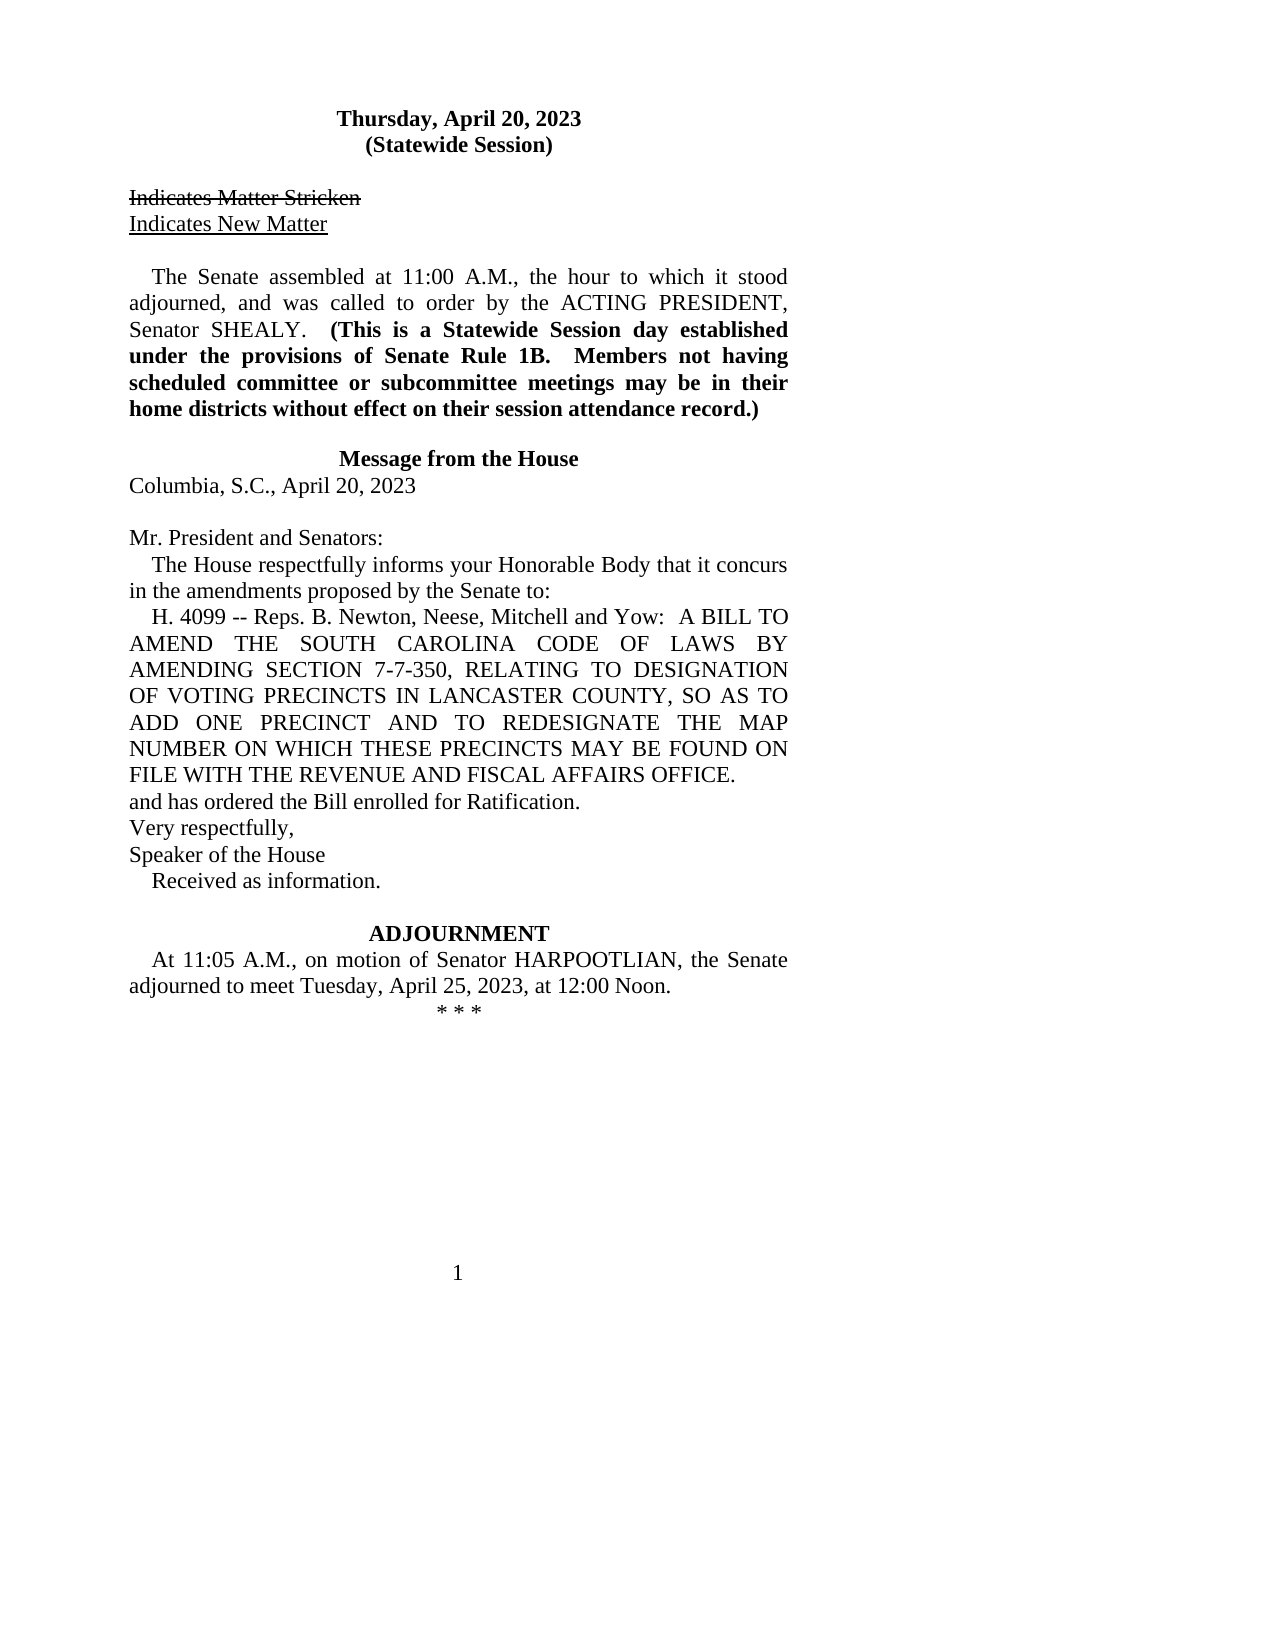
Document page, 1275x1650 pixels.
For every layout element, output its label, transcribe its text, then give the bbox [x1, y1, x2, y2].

text (Statewide Session) [129, 131, 789, 158]
text Speaker of the House [129, 841, 789, 867]
text Very respectfully, [129, 814, 789, 841]
text ADJOURNMENT [129, 920, 789, 946]
text At 11:05 A.M., on motion of Senator HARPOOTLIAN, the Senate adjourned to meet Tuesday, April 25, 2023, at 12:00 Noon. [129, 946, 789, 999]
text H. 4099 -- Reps. B. Newton, Neese, Mitchell and Yow: A BILL TO AMEND THE SOUTH CAROLINA CODE OF LAWS BY AMENDING SECTION 7‑7‑350, RELATING TO DESIGNATION OF VOTING PRECINCTS IN LANCASTER COUNTY, SO AS TO ADD ONE PRECINCT AND TO REDESIGNATE THE MAP NUMBER ON WHICH THESE PRECINCTS MAY BE FOUND ON FILE WITH THE REVENUE AND FISCAL AFFAIRS OFFICE. [129, 603, 789, 788]
text Indicates Matter Stricken [129, 184, 789, 210]
text and has ordered the Bill enrolled for Ratification. [129, 788, 789, 814]
text Columbia, S.C., April 20, 2023 [129, 472, 789, 498]
text Received as information. [129, 867, 789, 893]
text Message from the House [129, 445, 789, 472]
text The House respectfully informs your Honorable Body that it concurs in the amendments proposed by the Senate to: [129, 551, 789, 603]
text Mr. President and Senators: [129, 524, 789, 551]
text * * * [129, 999, 789, 1025]
text Thursday, April 20, 2023 [129, 105, 789, 131]
text Indicates New Matter [129, 210, 789, 237]
text The Senate assembled at 11:00 A.M., the hour to which it stood adjourned, and was called to order by the ACTING PRESIDENT, Senator SHEALY. (This is a Statewide Session day established under the provisions of Senate Rule 1B. Members not having scheduled committee or subcommittee meetings may be in their home districts without effect on their session attendance record.) [129, 263, 789, 421]
